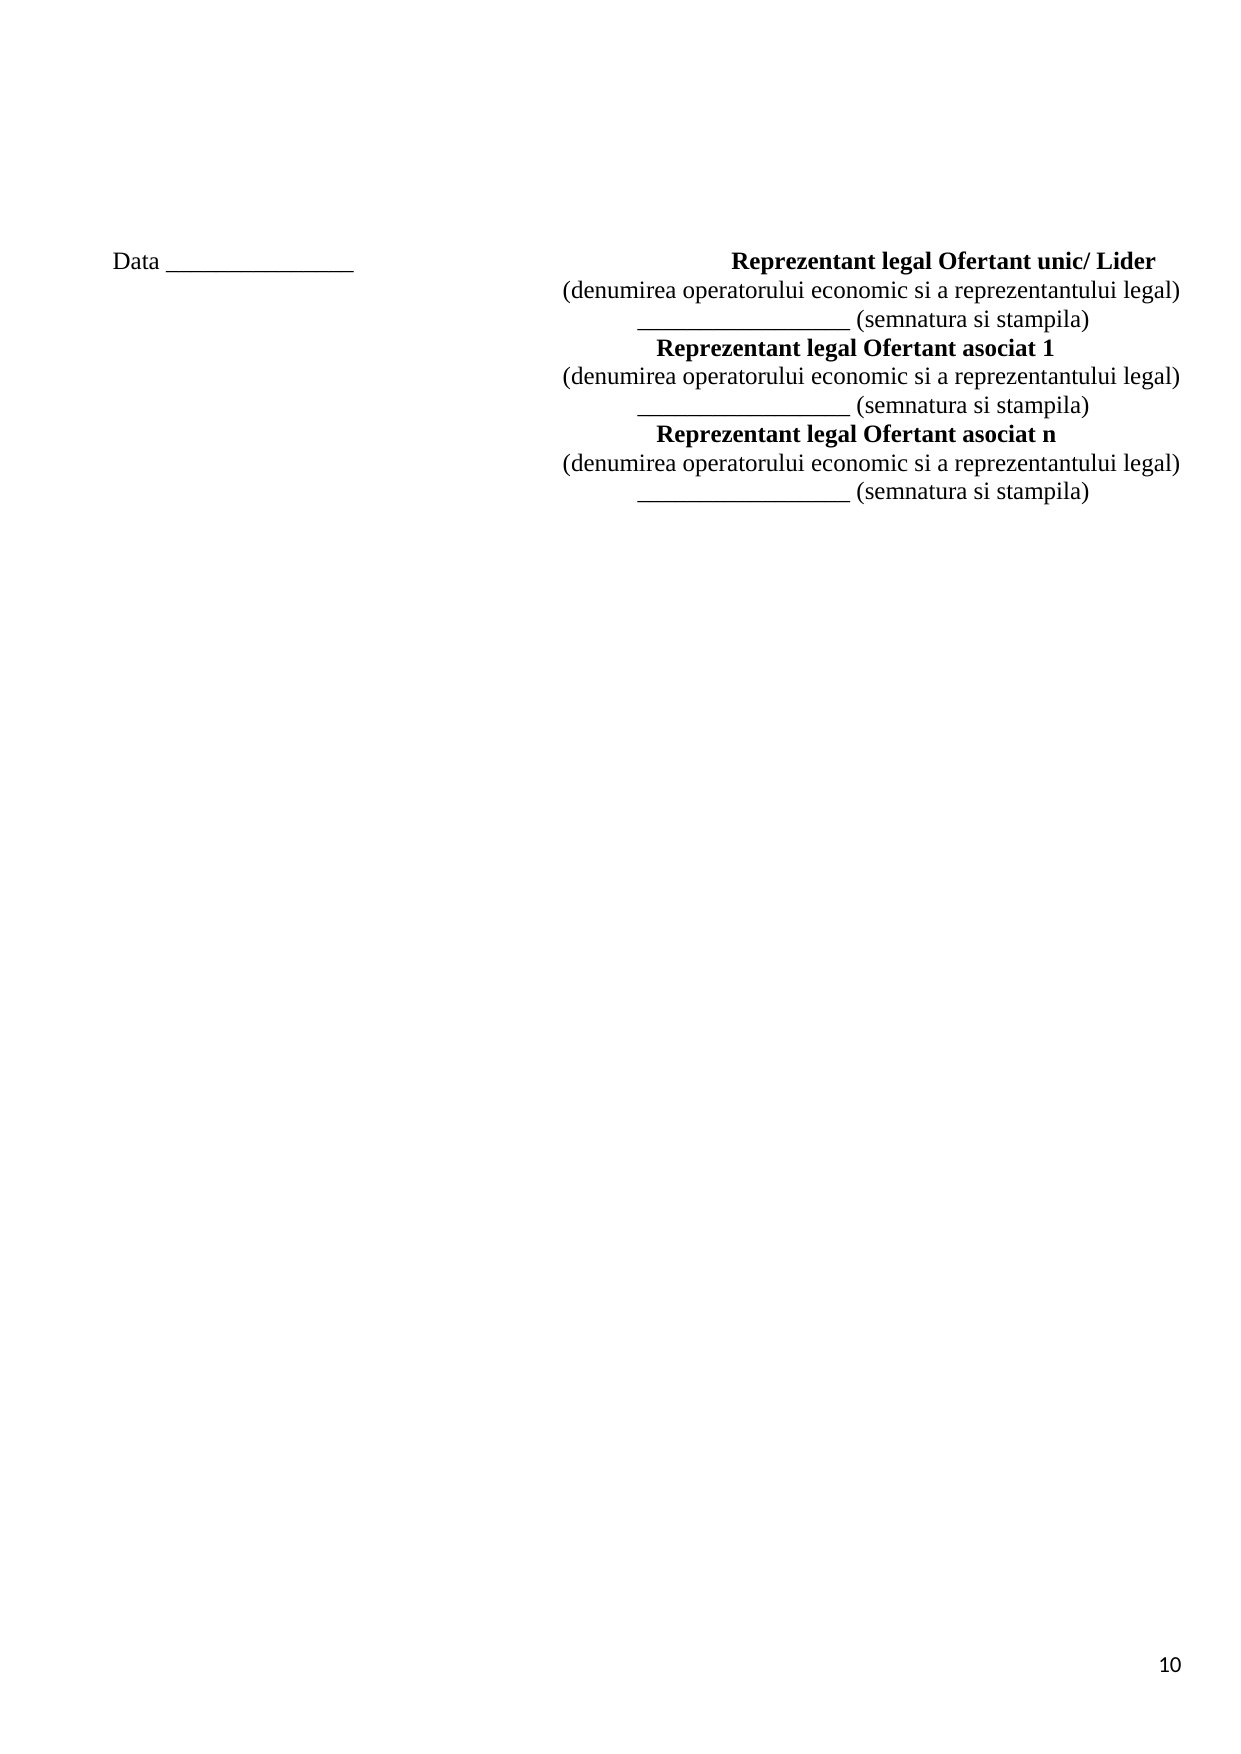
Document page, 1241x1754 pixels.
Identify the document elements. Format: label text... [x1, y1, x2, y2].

text Reprezentant legal Ofertant asociat 1 [112, 333, 1181, 361]
text _________________ (semnatura si stampila) [112, 476, 1181, 505]
text (denumirea operatorului economic si a reprezentantului legal) [112, 361, 1181, 390]
text (denumirea operatorului economic si a reprezentantului legal) [112, 448, 1181, 476]
text Reprezentant legal Ofertant asociat n [112, 419, 1181, 448]
text (denumirea operatorului economic si a reprezentantului legal) [112, 275, 1181, 304]
text Data _______________ Reprezentant legal Ofertant unic/ Lider [112, 246, 1181, 275]
text _________________ (semnatura si stampila) [112, 390, 1181, 419]
text _________________ (semnatura si stampila) [112, 304, 1181, 333]
